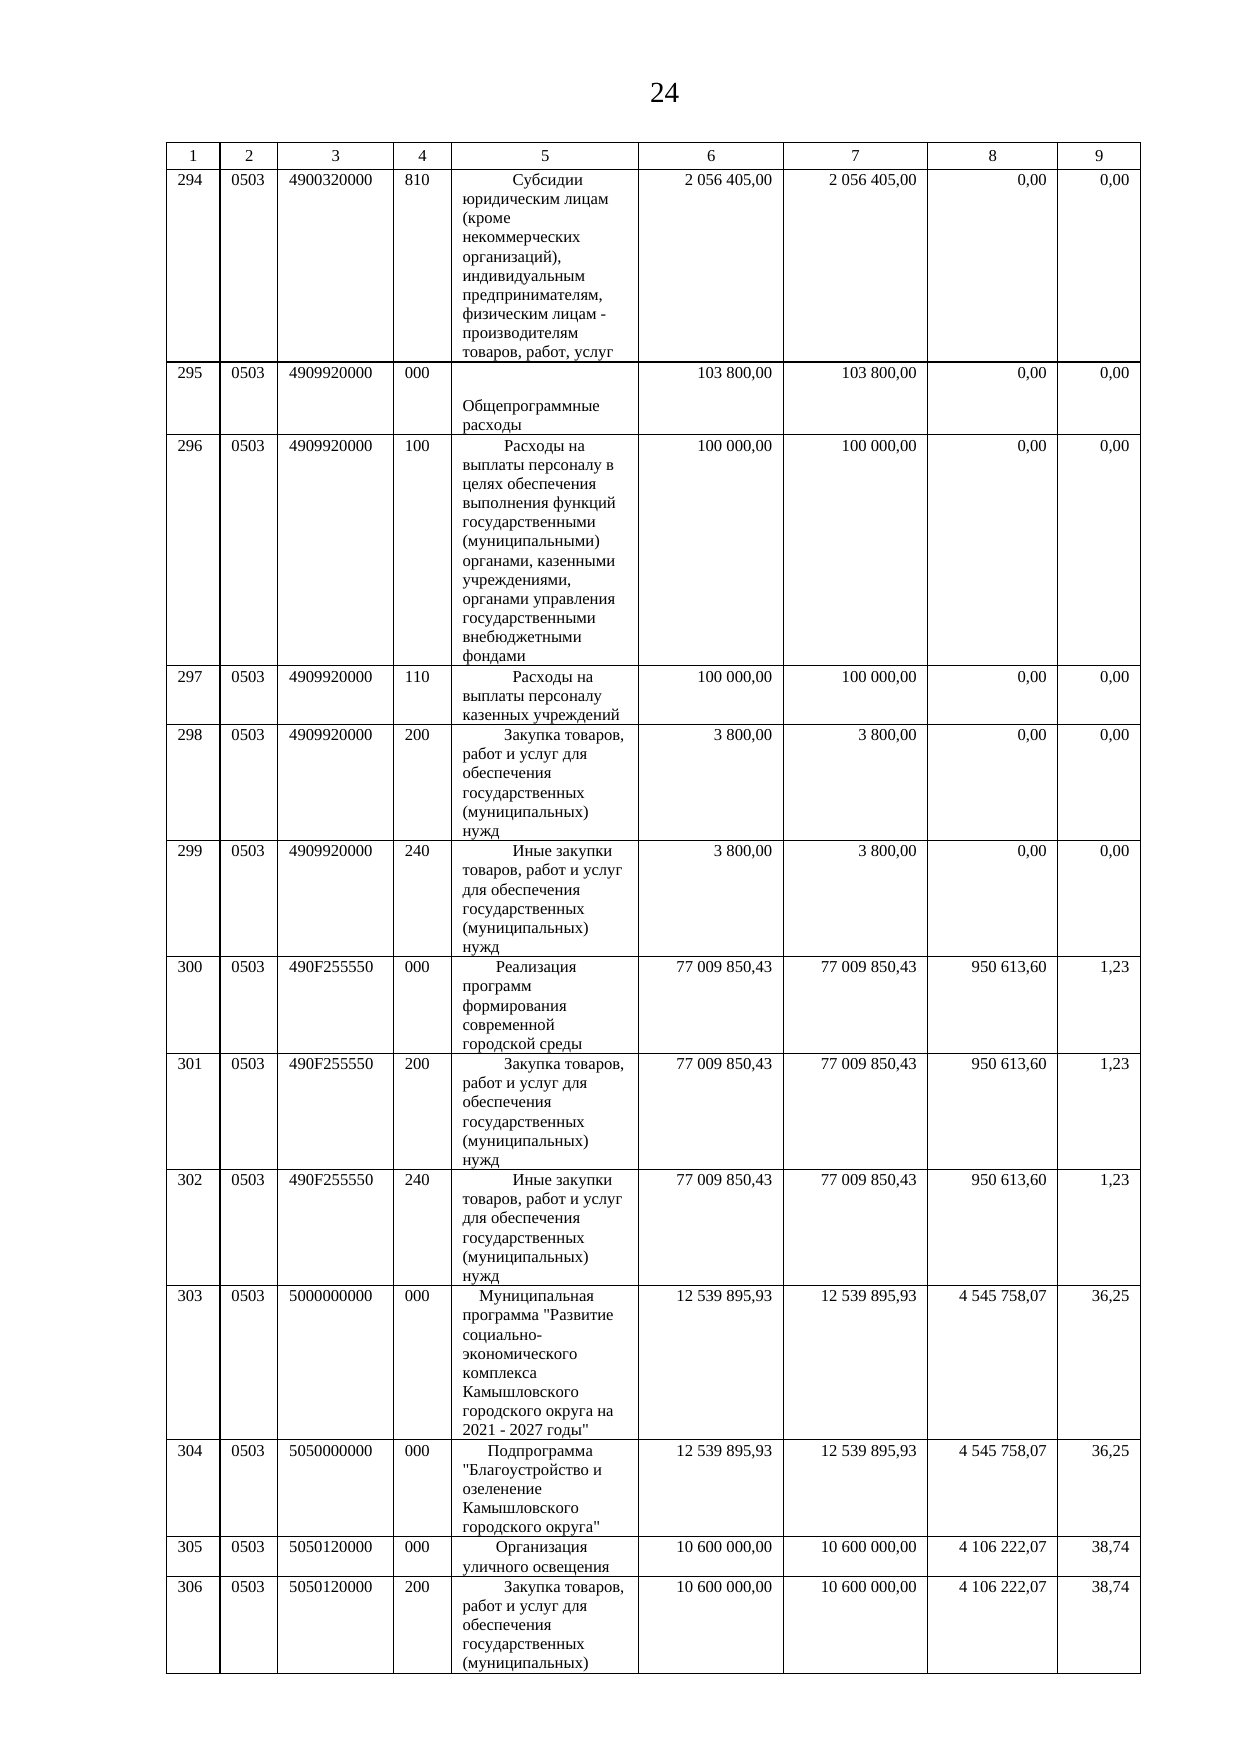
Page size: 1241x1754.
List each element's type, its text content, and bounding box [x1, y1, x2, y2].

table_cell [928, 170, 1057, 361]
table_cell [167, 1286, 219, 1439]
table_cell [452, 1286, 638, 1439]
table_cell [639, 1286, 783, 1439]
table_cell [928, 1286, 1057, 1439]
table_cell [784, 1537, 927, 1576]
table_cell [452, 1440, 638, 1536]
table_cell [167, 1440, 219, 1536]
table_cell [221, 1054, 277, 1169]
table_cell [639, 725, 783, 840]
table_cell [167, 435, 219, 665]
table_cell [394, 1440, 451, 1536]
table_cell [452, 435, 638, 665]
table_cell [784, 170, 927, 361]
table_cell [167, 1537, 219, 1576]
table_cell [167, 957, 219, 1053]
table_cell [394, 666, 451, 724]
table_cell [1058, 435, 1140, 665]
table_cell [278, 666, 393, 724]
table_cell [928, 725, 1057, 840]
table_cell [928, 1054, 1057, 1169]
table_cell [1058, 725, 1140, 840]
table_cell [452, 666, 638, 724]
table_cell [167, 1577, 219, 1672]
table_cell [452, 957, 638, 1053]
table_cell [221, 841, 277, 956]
table_header 9 [1058, 143, 1140, 169]
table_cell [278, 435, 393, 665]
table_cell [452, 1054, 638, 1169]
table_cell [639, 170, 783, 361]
table_header 2 [221, 143, 277, 169]
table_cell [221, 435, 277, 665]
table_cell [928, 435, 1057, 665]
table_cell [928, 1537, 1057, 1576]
table_header 8 [928, 143, 1057, 169]
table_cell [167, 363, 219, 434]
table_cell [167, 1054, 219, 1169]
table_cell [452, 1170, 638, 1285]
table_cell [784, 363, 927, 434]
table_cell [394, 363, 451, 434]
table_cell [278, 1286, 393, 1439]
table_header 6 [639, 143, 783, 169]
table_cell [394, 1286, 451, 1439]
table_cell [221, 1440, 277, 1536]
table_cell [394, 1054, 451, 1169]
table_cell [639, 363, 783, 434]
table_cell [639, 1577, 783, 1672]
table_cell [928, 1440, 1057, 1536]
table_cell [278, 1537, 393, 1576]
table_header 3 [278, 143, 393, 169]
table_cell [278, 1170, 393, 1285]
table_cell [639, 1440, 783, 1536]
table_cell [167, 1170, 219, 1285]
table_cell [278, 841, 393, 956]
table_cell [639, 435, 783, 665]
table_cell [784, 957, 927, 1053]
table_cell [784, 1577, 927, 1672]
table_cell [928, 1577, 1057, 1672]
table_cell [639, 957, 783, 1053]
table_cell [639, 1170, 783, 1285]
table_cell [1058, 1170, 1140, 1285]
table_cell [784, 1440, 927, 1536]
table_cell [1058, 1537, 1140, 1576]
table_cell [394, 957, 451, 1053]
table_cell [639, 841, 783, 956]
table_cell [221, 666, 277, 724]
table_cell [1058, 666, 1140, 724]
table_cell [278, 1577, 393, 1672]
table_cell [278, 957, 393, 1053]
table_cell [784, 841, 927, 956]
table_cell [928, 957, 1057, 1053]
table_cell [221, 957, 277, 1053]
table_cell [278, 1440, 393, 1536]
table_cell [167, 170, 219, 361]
table_header 5 [452, 143, 638, 169]
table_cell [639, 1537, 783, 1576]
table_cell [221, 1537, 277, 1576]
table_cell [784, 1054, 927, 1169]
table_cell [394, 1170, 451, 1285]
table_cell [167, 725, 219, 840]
table_header 4 [394, 143, 451, 169]
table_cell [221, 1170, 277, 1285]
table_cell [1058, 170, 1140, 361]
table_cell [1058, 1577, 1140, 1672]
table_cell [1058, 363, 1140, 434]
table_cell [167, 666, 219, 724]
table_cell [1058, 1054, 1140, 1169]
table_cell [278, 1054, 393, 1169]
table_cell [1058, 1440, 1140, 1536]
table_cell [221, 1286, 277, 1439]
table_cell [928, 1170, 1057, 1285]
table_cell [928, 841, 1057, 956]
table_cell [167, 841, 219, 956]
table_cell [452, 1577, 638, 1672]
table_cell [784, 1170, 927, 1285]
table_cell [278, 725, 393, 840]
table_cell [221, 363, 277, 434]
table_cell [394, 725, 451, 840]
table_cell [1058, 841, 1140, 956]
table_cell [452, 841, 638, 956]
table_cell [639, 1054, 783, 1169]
table_header 1 [167, 143, 219, 169]
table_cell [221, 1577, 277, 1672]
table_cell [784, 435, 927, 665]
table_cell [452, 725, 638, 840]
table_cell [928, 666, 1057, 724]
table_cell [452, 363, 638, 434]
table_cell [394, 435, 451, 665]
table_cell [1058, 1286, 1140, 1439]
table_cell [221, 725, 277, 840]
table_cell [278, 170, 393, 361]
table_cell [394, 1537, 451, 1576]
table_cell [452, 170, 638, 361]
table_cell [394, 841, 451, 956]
table_header 7 [784, 143, 927, 169]
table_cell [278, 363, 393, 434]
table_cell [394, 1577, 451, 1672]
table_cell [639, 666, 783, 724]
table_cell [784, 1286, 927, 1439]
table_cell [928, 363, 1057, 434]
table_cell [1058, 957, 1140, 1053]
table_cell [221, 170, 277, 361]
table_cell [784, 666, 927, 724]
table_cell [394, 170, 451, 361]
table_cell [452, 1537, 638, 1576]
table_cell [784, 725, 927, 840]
